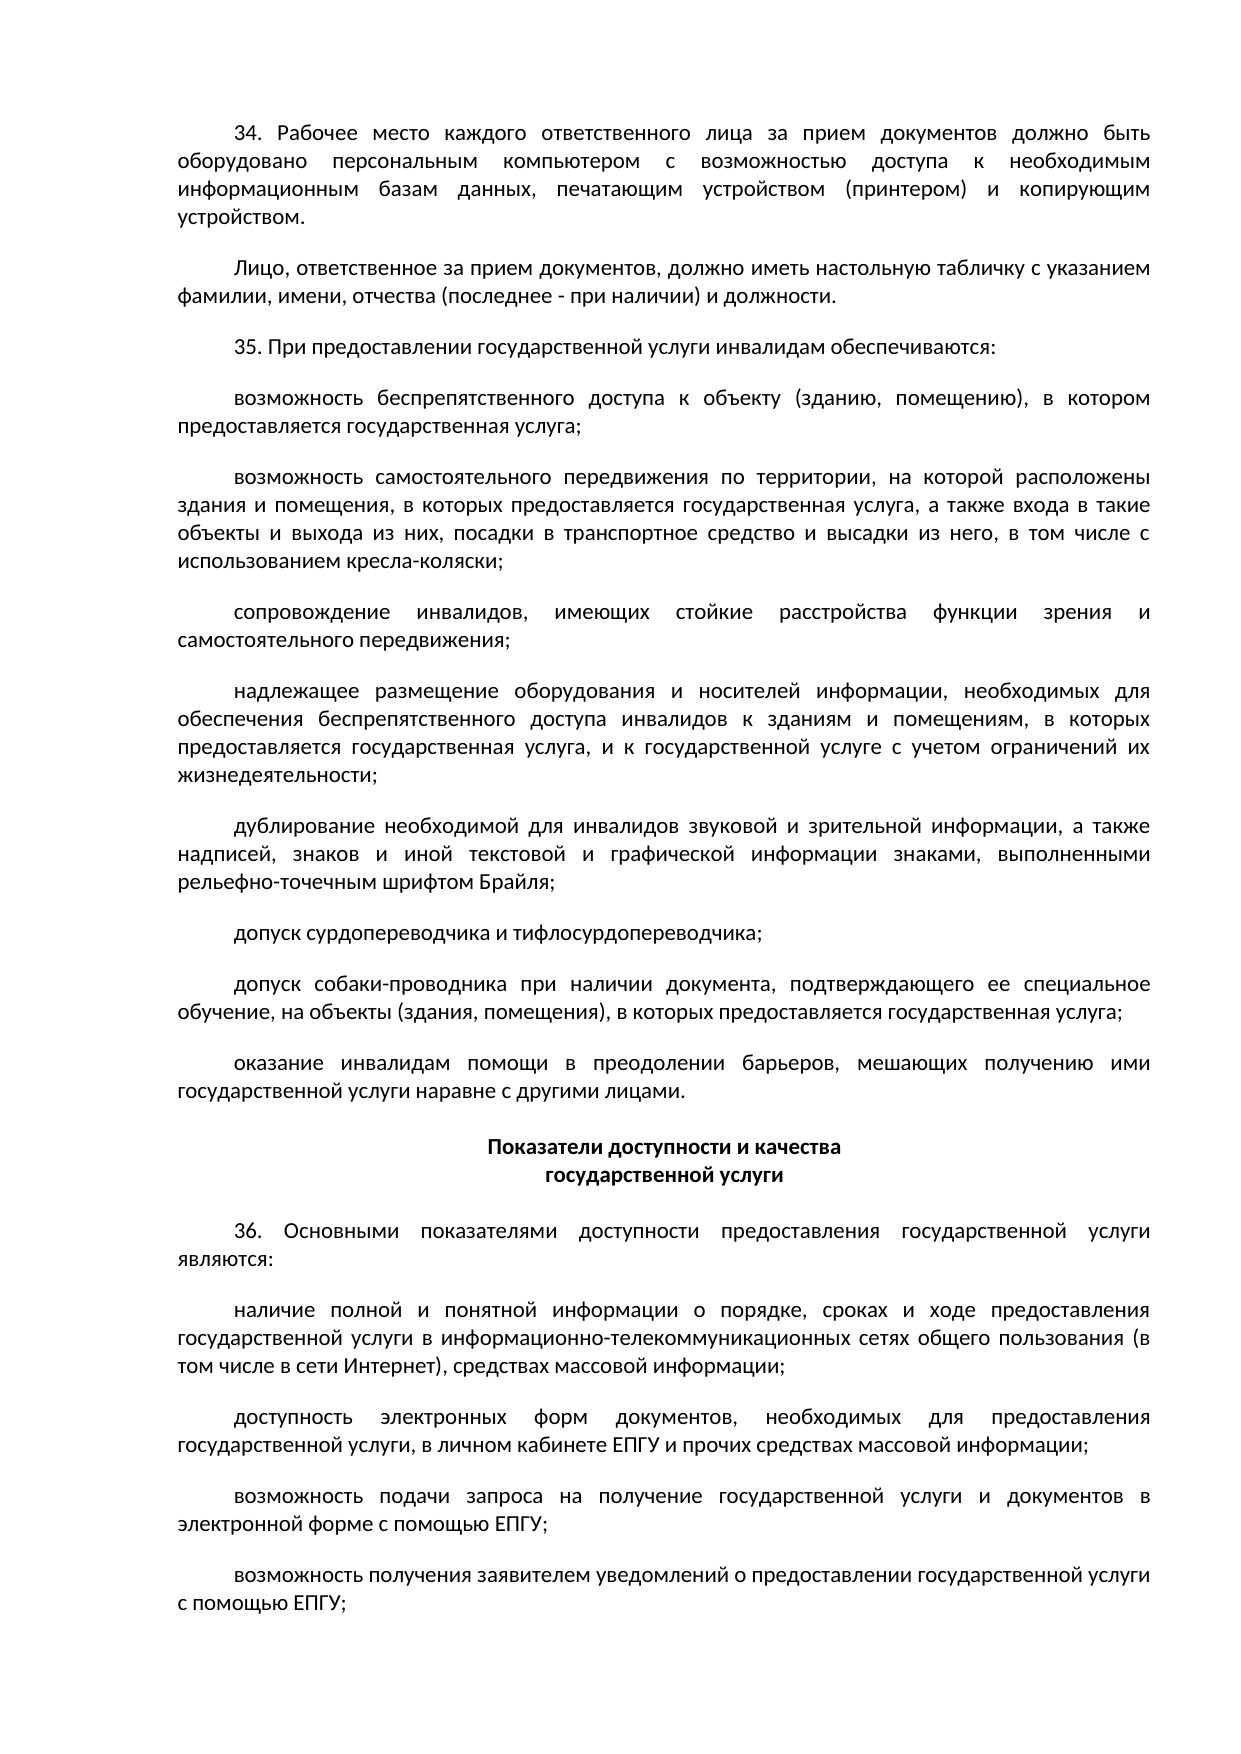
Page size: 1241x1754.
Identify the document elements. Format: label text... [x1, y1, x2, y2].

title государственной услуги [177, 1160, 1152, 1188]
text возможность подачи запроса на получение государственной услуги и документов в электронной форме с помощью ЕПГУ; [177, 1481, 1152, 1537]
text 36. Основными показателями доступности предоставления государственной услуги являются: [177, 1216, 1152, 1272]
text надлежащее размещение оборудования и носителей информации, необходимых для обеспечения беспрепятственного доступа инвалидов к зданиям и помещениям, в которых предоставляется государственная услуга, и к государственной услуге с учетом ограничений их жизнедеятельности; [177, 676, 1152, 788]
text возможность получения заявителем уведомлений о предоставлении государственной услуги с помощью ЕПГУ; [177, 1560, 1152, 1616]
text возможность беспрепятственного доступа к объекту (зданию, помещению), в котором предоставляется государственная услуга; [177, 383, 1152, 439]
text 35. При предоставлении государственной услуги инвалидам обеспечиваются: [177, 332, 1152, 360]
title Показатели доступности и качества [177, 1132, 1152, 1160]
text дублирование необходимой для инвалидов звуковой и зрительной информации, а также надписей, знаков и иной текстовой и графической информации знаками, выполненными рельефно-точечным шрифтом Брайля; [177, 811, 1152, 895]
text возможность самостоятельного передвижения по территории, на которой расположены здания и помещения, в которых предоставляется государственная услуга, а также входа в такие объекты и выхода из них, посадки в транспортное средство и высадки из него, в том числе с использованием кресла-коляски; [177, 462, 1152, 574]
text доступность электронных форм документов, необходимых для предоставления государственной услуги, в личном кабинете ЕПГУ и прочих средствах массовой информации; [177, 1402, 1152, 1458]
text Лицо, ответственное за прием документов, должно иметь настольную табличку с указанием фамилии, имени, отчества (последнее - при наличии) и должности. [177, 253, 1152, 309]
text наличие полной и понятной информации о порядке, сроках и ходе предоставления государственной услуги в информационно-телекоммуникационных сетях общего пользования (в том числе в сети Интернет), средствах массовой информации; [177, 1295, 1152, 1379]
text допуск собаки-проводника при наличии документа, подтверждающего ее специальное обучение, на объекты (здания, помещения), в которых предоставляется государственная услуга; [177, 969, 1152, 1025]
text сопровождение инвалидов, имеющих стойкие расстройства функции зрения и самостоятельного передвижения; [177, 597, 1152, 653]
text допуск сурдопереводчика и тифлосурдопереводчика; [177, 918, 1152, 946]
text 34. Рабочее место каждого ответственного лица за прием документов должно быть оборудовано персональным компьютером с возможностью доступа к необходимым информационным базам данных, печатающим устройством (принтером) и копирующим устройством. [177, 118, 1152, 230]
text оказание инвалидам помощи в преодолении барьеров, мешающих получению ими государственной услуги наравне с другими лицами. [177, 1048, 1152, 1104]
